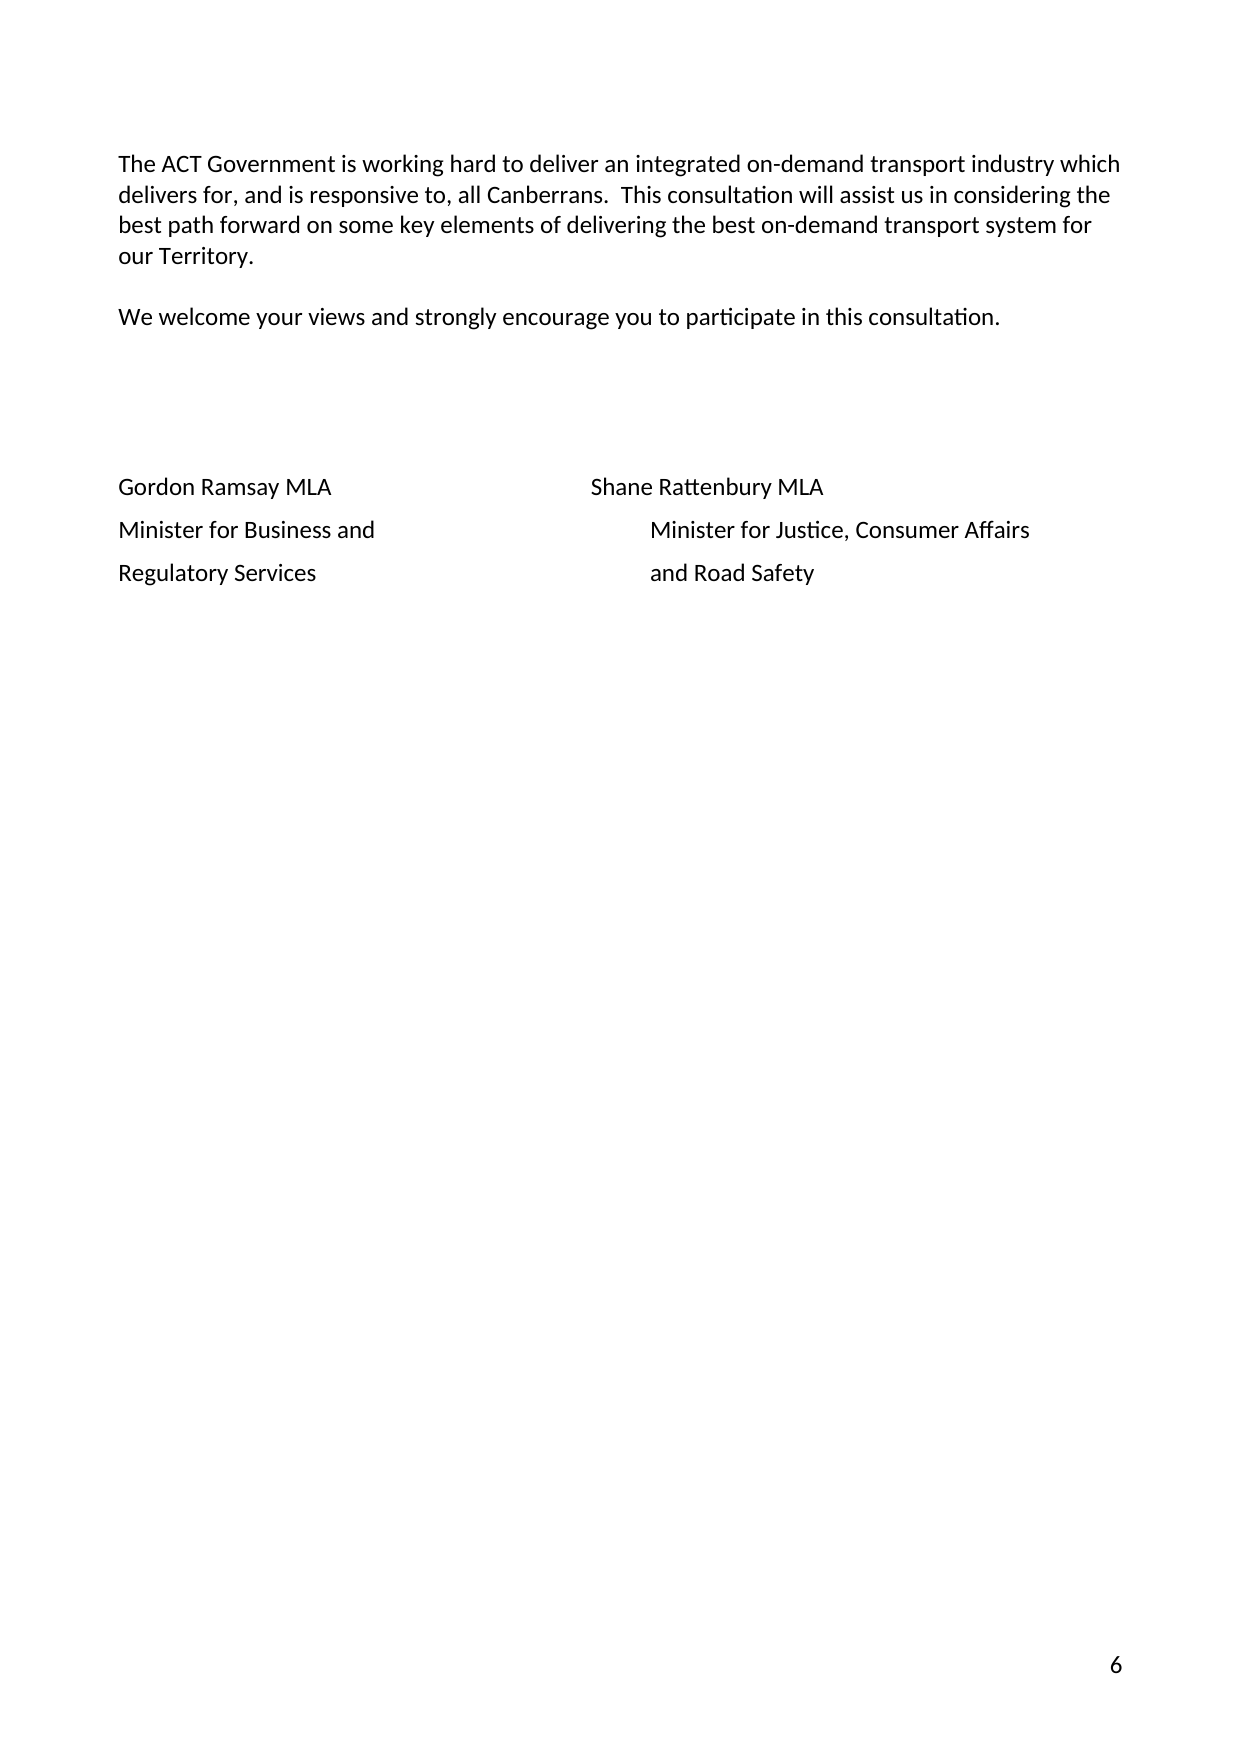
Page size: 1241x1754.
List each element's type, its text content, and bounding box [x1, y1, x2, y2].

text The ACT Government is working hard to deliver an integrated on-demand transport industry which delivers for, and is responsive to, all Canberrans. This consultation will assist us in considering the best path forward on some key elements of delivering the best on-demand transport system for our Territory. [118, 149, 1122, 271]
text Gordon Ramsay MLA Shane Rattenbury MLA [118, 471, 1122, 501]
text We welcome your views and strongly encourage you to participate in this consultation. [118, 301, 1122, 332]
text Minister for Business and Minister for Justice, Consumer Affairs [118, 514, 1122, 544]
text Regulatory Services and Road Safety [118, 557, 1122, 587]
